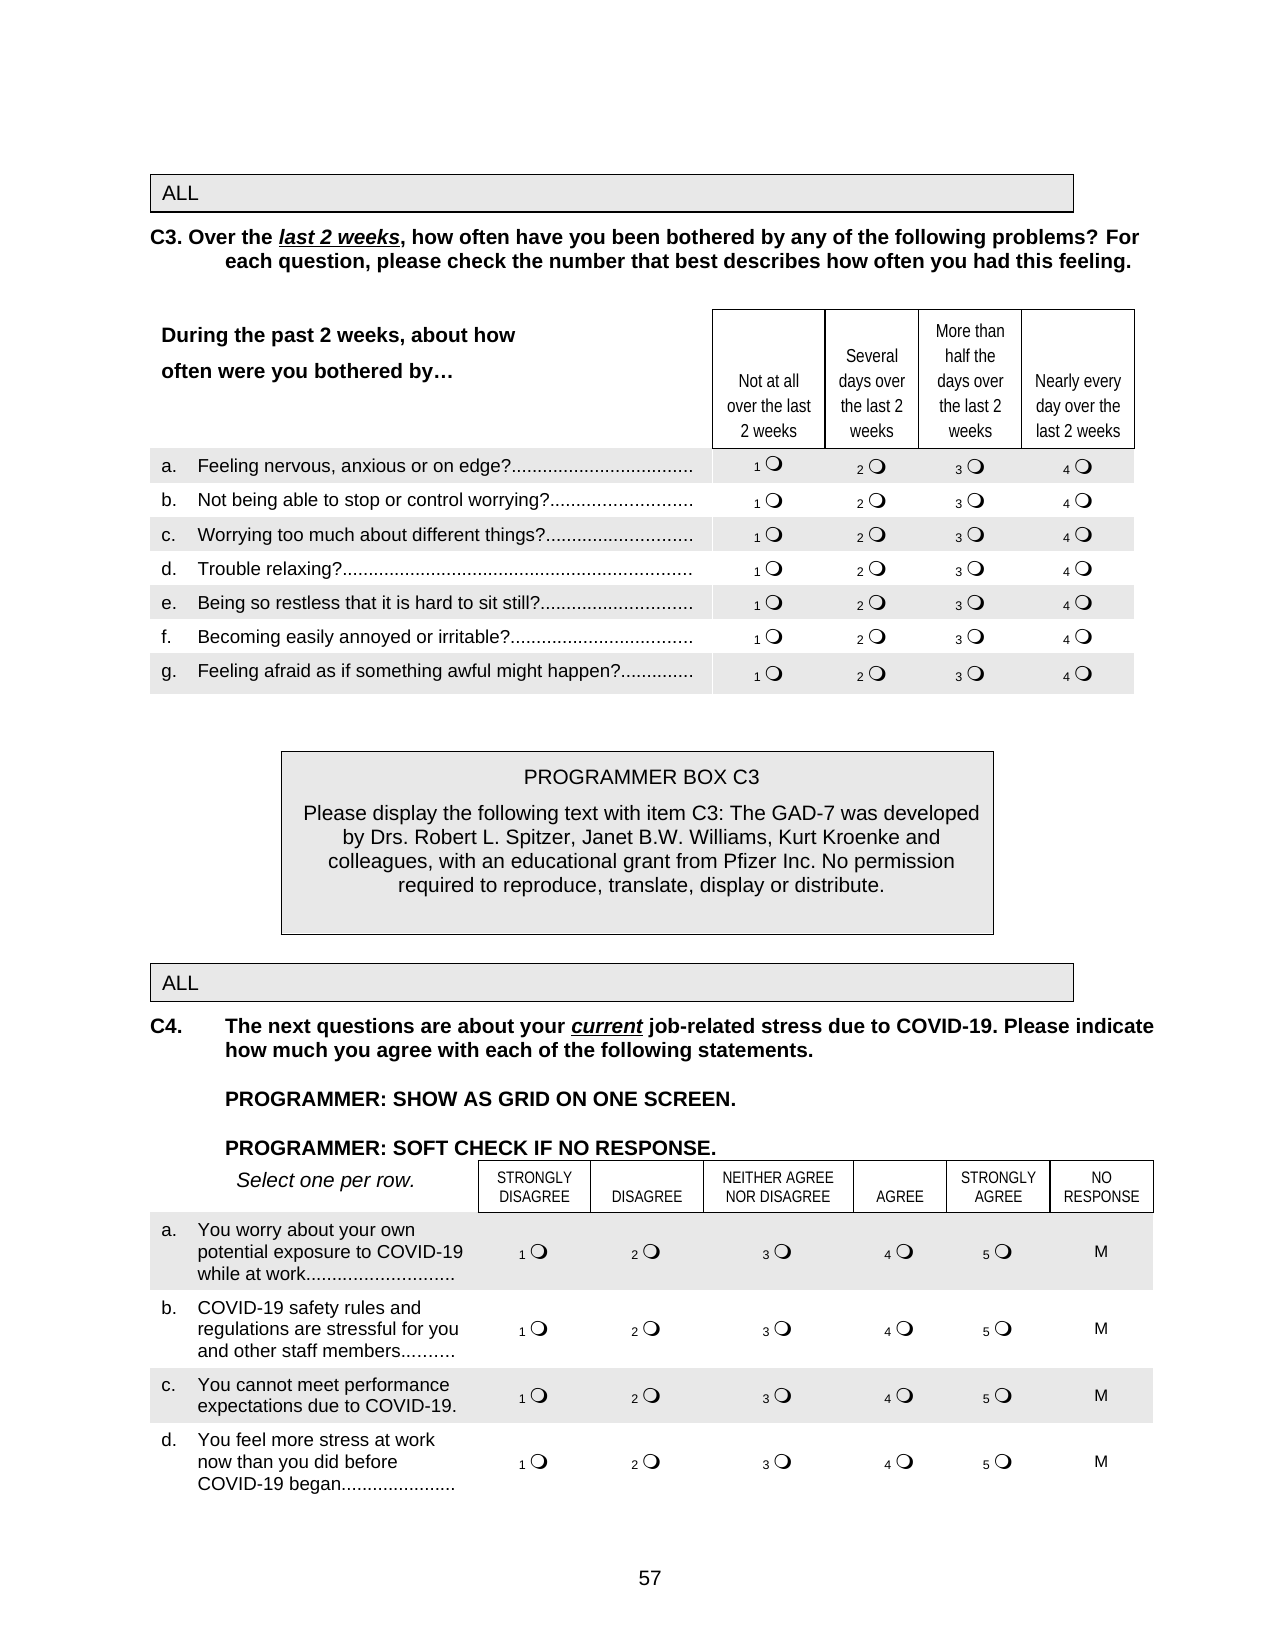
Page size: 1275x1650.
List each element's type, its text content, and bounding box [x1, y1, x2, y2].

table_cell 4 [853, 1368, 947, 1423]
text C4. The next questions are about your current job-related stress due to COVID-19. Please indicate how much you agree with each of the following statements. [150, 1014, 1182, 1062]
table_header STRONGLY DISAGREE [479, 1161, 590, 1212]
table_cell 1 [713, 653, 825, 694]
table_cell f. Becoming easily annoyed or irritable? [150, 619, 712, 653]
table_cell 4 [1022, 585, 1134, 619]
table_cell c. You cannot meet performance expectations due to COVID-19. [150, 1368, 478, 1423]
text PROGRAMMER: SHOW AS GRID ON ONE SCREEN. [225, 1087, 1181, 1111]
table_cell a. Feeling nervous, anxious or on edge? [150, 448, 712, 483]
table_cell 1 [713, 585, 825, 619]
table_header PROGRAMMER BOX C3 Please display the following text with item C3: The GAD-7 was developed by Drs. Robert L. Spitzer, Janet B.W. Williams, Kurt Kroenke and colleagues, with an educational grant from Pfizer Inc. No permission required to reproduce, translate, display or distribute. [282, 752, 993, 933]
table_cell 1 [478, 1368, 591, 1423]
table_header NEITHER AGREE NOR DISAGREE [704, 1161, 853, 1212]
table_cell 3 [919, 551, 1022, 585]
text PROGRAMMER: SOFT CHECK IF NO RESPONSE. [225, 1136, 1125, 1160]
table_cell c. Worrying too much about different things? [150, 517, 712, 551]
table_header ALL [151, 964, 1073, 1001]
table_cell 4 [1022, 653, 1134, 694]
table_cell g. Feeling afraid as if something awful might happen? [150, 653, 712, 694]
table_cell 5 [947, 1423, 1050, 1500]
table_cell 4 [1022, 449, 1134, 483]
table_header During the past 2 weeks, about how often were you bothered by… [150, 309, 712, 448]
table_cell 1 [713, 551, 825, 585]
table_cell 3 [703, 1423, 853, 1500]
table_cell 2 [825, 585, 919, 619]
table_cell 4 [853, 1290, 947, 1367]
table_header STRONGLY AGREE [947, 1161, 1049, 1212]
table_cell 5 [947, 1290, 1050, 1367]
table_header Select one per row. [150, 1160, 478, 1212]
table_cell 1 [713, 449, 825, 483]
table_cell 3 [919, 653, 1022, 694]
table_header Several days over the last 2 weeks [826, 310, 918, 448]
table_cell 3 [703, 1368, 853, 1423]
table_cell 4 [853, 1423, 947, 1500]
table_cell 1 [713, 517, 825, 551]
table_header Not at all over the last 2 weeks [713, 310, 824, 448]
table_cell 4 [853, 1213, 947, 1290]
table_cell 1 [713, 483, 825, 517]
table_cell 1 [478, 1213, 591, 1290]
table_cell b. COVID-19 safety rules and regulations are stressful for you and other staff members. [150, 1290, 478, 1367]
table_cell 3 [919, 483, 1022, 517]
table_cell 4 [1022, 517, 1134, 551]
table_cell 3 [703, 1290, 853, 1367]
table_cell 5 [947, 1368, 1050, 1423]
table_cell b. Not being able to stop or control worrying? [150, 483, 712, 517]
table_cell 2 [825, 653, 919, 694]
table_cell 2 [825, 619, 919, 653]
table_cell M [1050, 1290, 1153, 1367]
table_header Nearly every day over the last 2 weeks [1022, 310, 1134, 448]
table_header More than half the days over the last 2 weeks [919, 310, 1021, 448]
table_cell d. Trouble relaxing? [150, 551, 712, 585]
table_cell 2 [825, 483, 919, 517]
table_cell 2 [591, 1290, 703, 1367]
table_cell e. Being so restless that it is hard to sit still? [150, 585, 712, 619]
table_cell 1 [478, 1423, 591, 1500]
table_cell 1 [713, 619, 825, 653]
table_cell 2 [825, 449, 919, 483]
table_cell 2 [825, 517, 919, 551]
table_cell M [1050, 1213, 1153, 1290]
table_cell 2 [591, 1213, 703, 1290]
table_cell 1 [478, 1290, 591, 1367]
table_cell 2 [591, 1423, 703, 1500]
table_cell d. You feel more stress at work now than you did before COVID-19 began. [150, 1423, 478, 1500]
table_cell 4 [1022, 483, 1134, 517]
table_cell 3 [919, 619, 1022, 653]
table_header ALL [151, 175, 1073, 211]
table_cell 4 [1022, 551, 1134, 585]
table_cell M [1050, 1368, 1153, 1423]
table_cell 4 [1022, 619, 1134, 653]
table_header DISAGREE [591, 1161, 703, 1212]
table_cell 2 [591, 1368, 703, 1423]
table_cell 3 [919, 517, 1022, 551]
table_cell 2 [825, 551, 919, 585]
table_cell 5 [947, 1213, 1050, 1290]
table_header NO RESPONSE [1051, 1161, 1153, 1212]
table_header AGREE [854, 1161, 946, 1212]
table_cell 3 [919, 585, 1022, 619]
table_cell 3 [703, 1213, 853, 1290]
text C3. Over the last 2 weeks, how often have you been bothered by any of the following problems? For each question, please check the number that best describes how often you had this feeling. [150, 225, 1181, 273]
table_cell a. You worry about your own potential exposure to COVID-19 while at work. [150, 1212, 478, 1290]
table_cell 3 [919, 449, 1022, 483]
table_cell M [1050, 1423, 1153, 1500]
